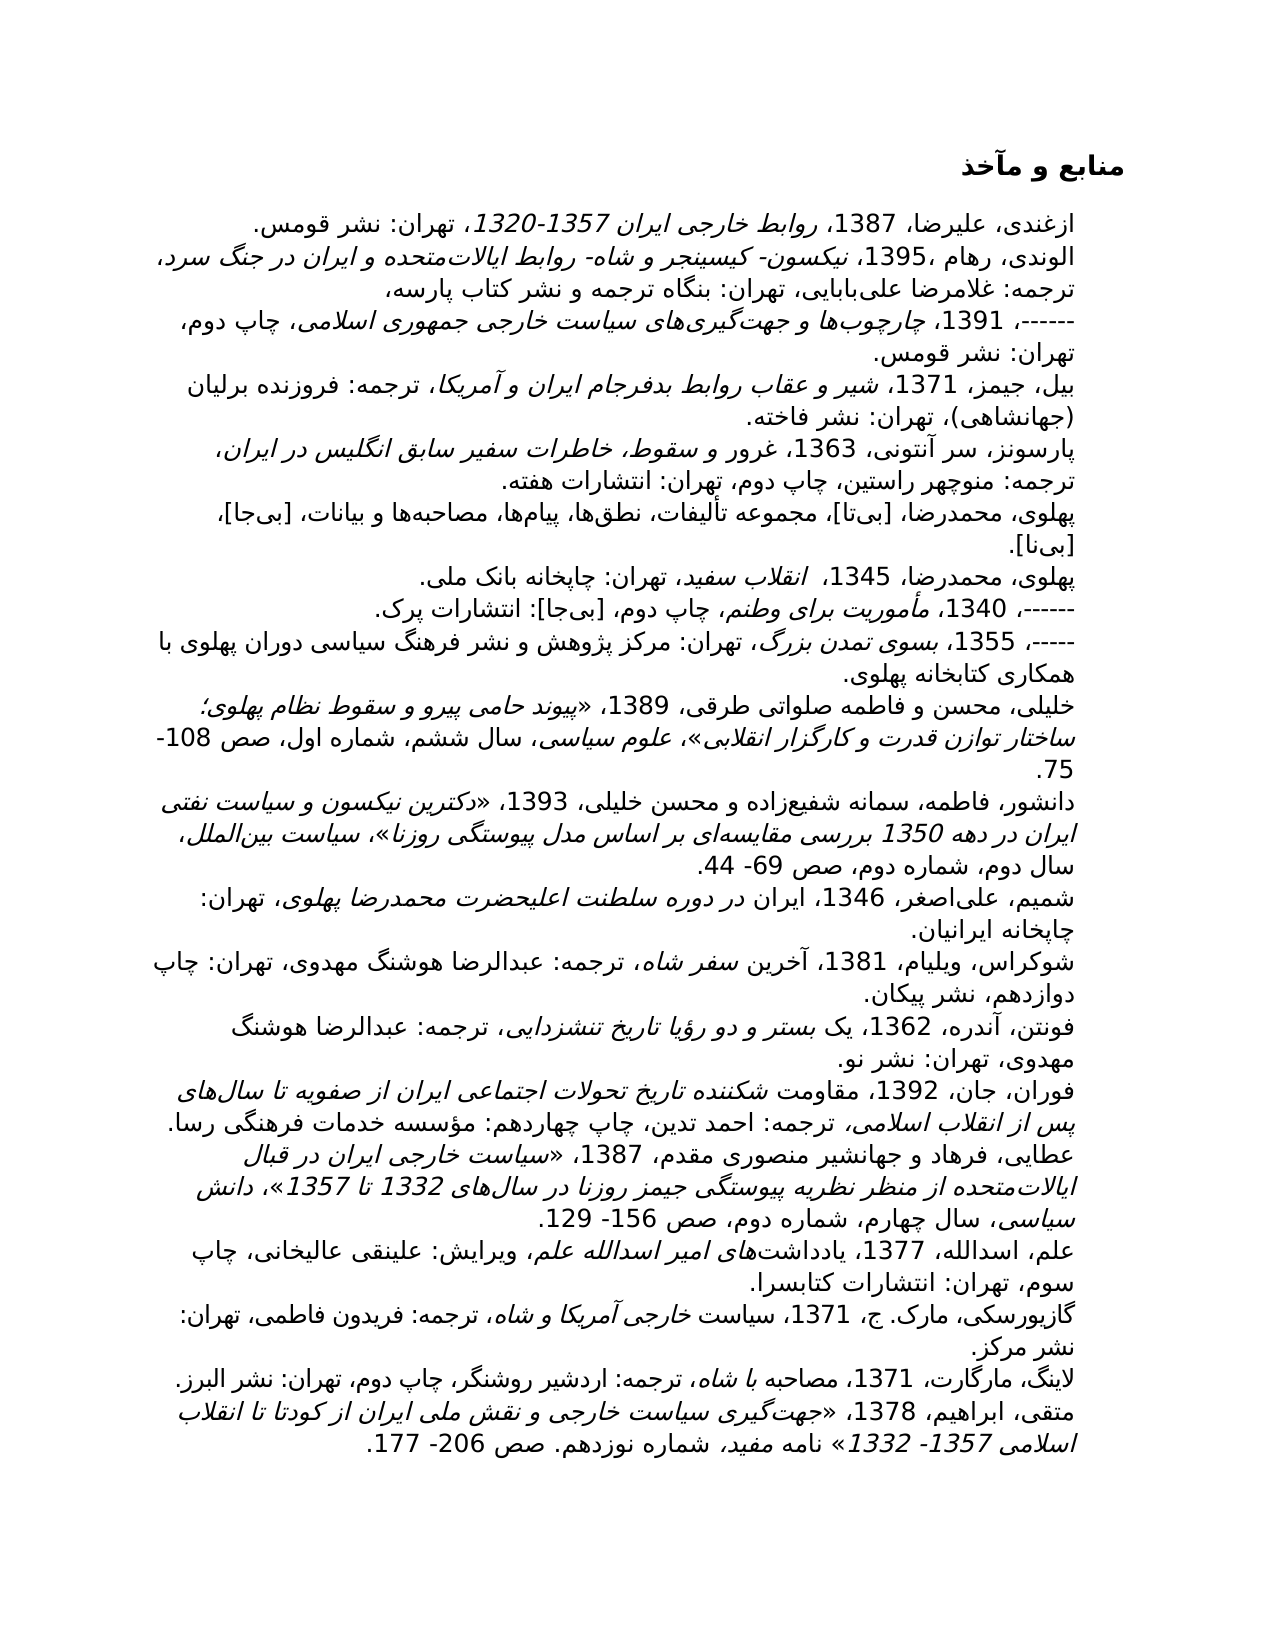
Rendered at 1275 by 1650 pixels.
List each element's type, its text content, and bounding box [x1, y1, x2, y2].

text شوکراس، ویلیام، 1381، آخرین سفر شاه، ترجمه: عبدالرضا هوشنگ مهدوی، تهران: چاپ دوازدهم، نشر پیکان. [150, 948, 1075, 1009]
text شمیم، علی‌اصغر، 1346، ایران در دوره سلطنت اعلیحضرت محمدرضا پهلوی، تهران: چاپخانه ایرانیان. [150, 883, 1075, 945]
text گازیورسکی، مارک. ج، 1371، سیاست خارجی آمریکا و شاه، ترجمه: فریدون فاطمی، تهران: نشر مرکز. [150, 1301, 1075, 1362]
text ازغندی، علیرضا، 1387، روابط خارجی ایران 1357-1320، تهران: نشر قومس. [150, 210, 1075, 239]
text دانشور، فاطمه، سمانه شفیع‌زاده و محسن خلیلی، 1393، «دکترین نیکسون و سیاست نفتی ایران در دهه 1350 بررسی مقایسه‌ای بر اساس مدل پیوستگی روزنا»، سیاست بین‌الملل، سال دوم، شماره دوم، صص 69- 44. [150, 787, 1075, 881]
text علم، اسدالله، 1377، یادداشت‌های امیر اسدالله علم، ویرایش: علینقی عالیخانی، چاپ سوم، تهران: انتشارات کتابسرا. [150, 1236, 1075, 1298]
text ------، 1340، مأموریت برای وطنم، چاپ دوم، [بی‌جا]: انتشارات پرک. [150, 595, 1075, 624]
text الوندی، رهام ،1395، نیکسون- کیسینجر و شاه- روابط ایالات‌متحده و ایران در جنگ سرد، ترجمه: غلامرضا علی‌بابایی، تهران: بنگاه ترجمه و نشر کتاب پارسه، [150, 242, 1075, 303]
text -----، 1355، بسوی تمدن بزرگ، تهران: مرکز پژوهش و نشر فرهنگ سیاسی دوران پهلوی با همکاری کتابخانه پهلوی. [150, 627, 1075, 688]
text خلیلی، محسن و فاطمه صلواتی طرقی، 1389، «پیوند حامی پیرو و سقوط نظام پهلوی؛ ساختار توازن قدرت و کارگزار انقلابی»، علوم سیاسی، سال ششم، شماره اول، صص 108- 75. [150, 691, 1075, 784]
text پارسونز، سر آنتونی، 1363، غرور و سقوط، خاطرات سفیر سابق انگلیس در ایران، ترجمه: منوچهر راستین، چاپ دوم، تهران: انتشارات هفته. [150, 434, 1075, 496]
text متقی، ابراهیم، 1378، «جهت‌گیری سیاست خارجی و نقش ملی ایران از کودتا تا انقلاب اسلامی 1357- 1332» نامه مفید، شماره نوزدهم. صص 206- 177. [150, 1397, 1075, 1458]
text پهلوی، محمدرضا، [بی‌تا]، مجموعه تألیفات، نطق‌ها، پیام‌ها، مصاحبه‌ها و بیانات، [بی‌جا]، [بی‌نا]‌‌. [150, 498, 1075, 560]
text فونتن، آندره، 1362، یک بستر و دو رؤیا تاریخ تنشزدایی، ترجمه: عبدالرضا هوشنگ مهدوی، تهران: نشر نو. [150, 1012, 1075, 1073]
text ------، 1391، چارچوب‌ها و جهت‌گیری‌های سیاست خارجی جمهوری اسلامی، چاپ دوم، تهران: نشر قومس. [150, 306, 1075, 367]
text فوران، جان، 1392، مقاومت شکننده تاریخ تحولات اجتماعی ایران از صفویه تا سال‌های پس ‌از انقلاب اسلامی، ترجمه: احمد تدین، چاپ چهاردهم: مؤسسه خدمات فرهنگی رسا. [150, 1076, 1075, 1137]
text بیل، جیمز، 1371، شیر و عقاب روابط بدفرجام ایران و آمریکا، ترجمه: فروزنده برلیان (جهانشاهی)، تهران: نشر فاخته. [150, 370, 1075, 431]
text لاینگ، مارگارت، 1371، مصاحبه با شاه، ترجمه: اردشیر روشنگر، چاپ دوم، تهران: نشر البرز. [150, 1365, 1075, 1394]
text منابع و مآخذ [150, 150, 1125, 182]
text عطایی، فرهاد و جهانشیر منصوری مقدم، 1387، «سیاست خارجی ایران در قبال ایالات‌متحده از منظر نظریه پیوستگی جیمز روزنا در سال‌های 1332 تا 1357»، دانش سیاسی، سال چهارم، شماره دوم، صص 156- 129. [150, 1140, 1075, 1233]
text پهلوی، محمدرضا، 1345، انقلاب سفید، تهران: چاپخانه بانک ملی. [150, 563, 1075, 592]
